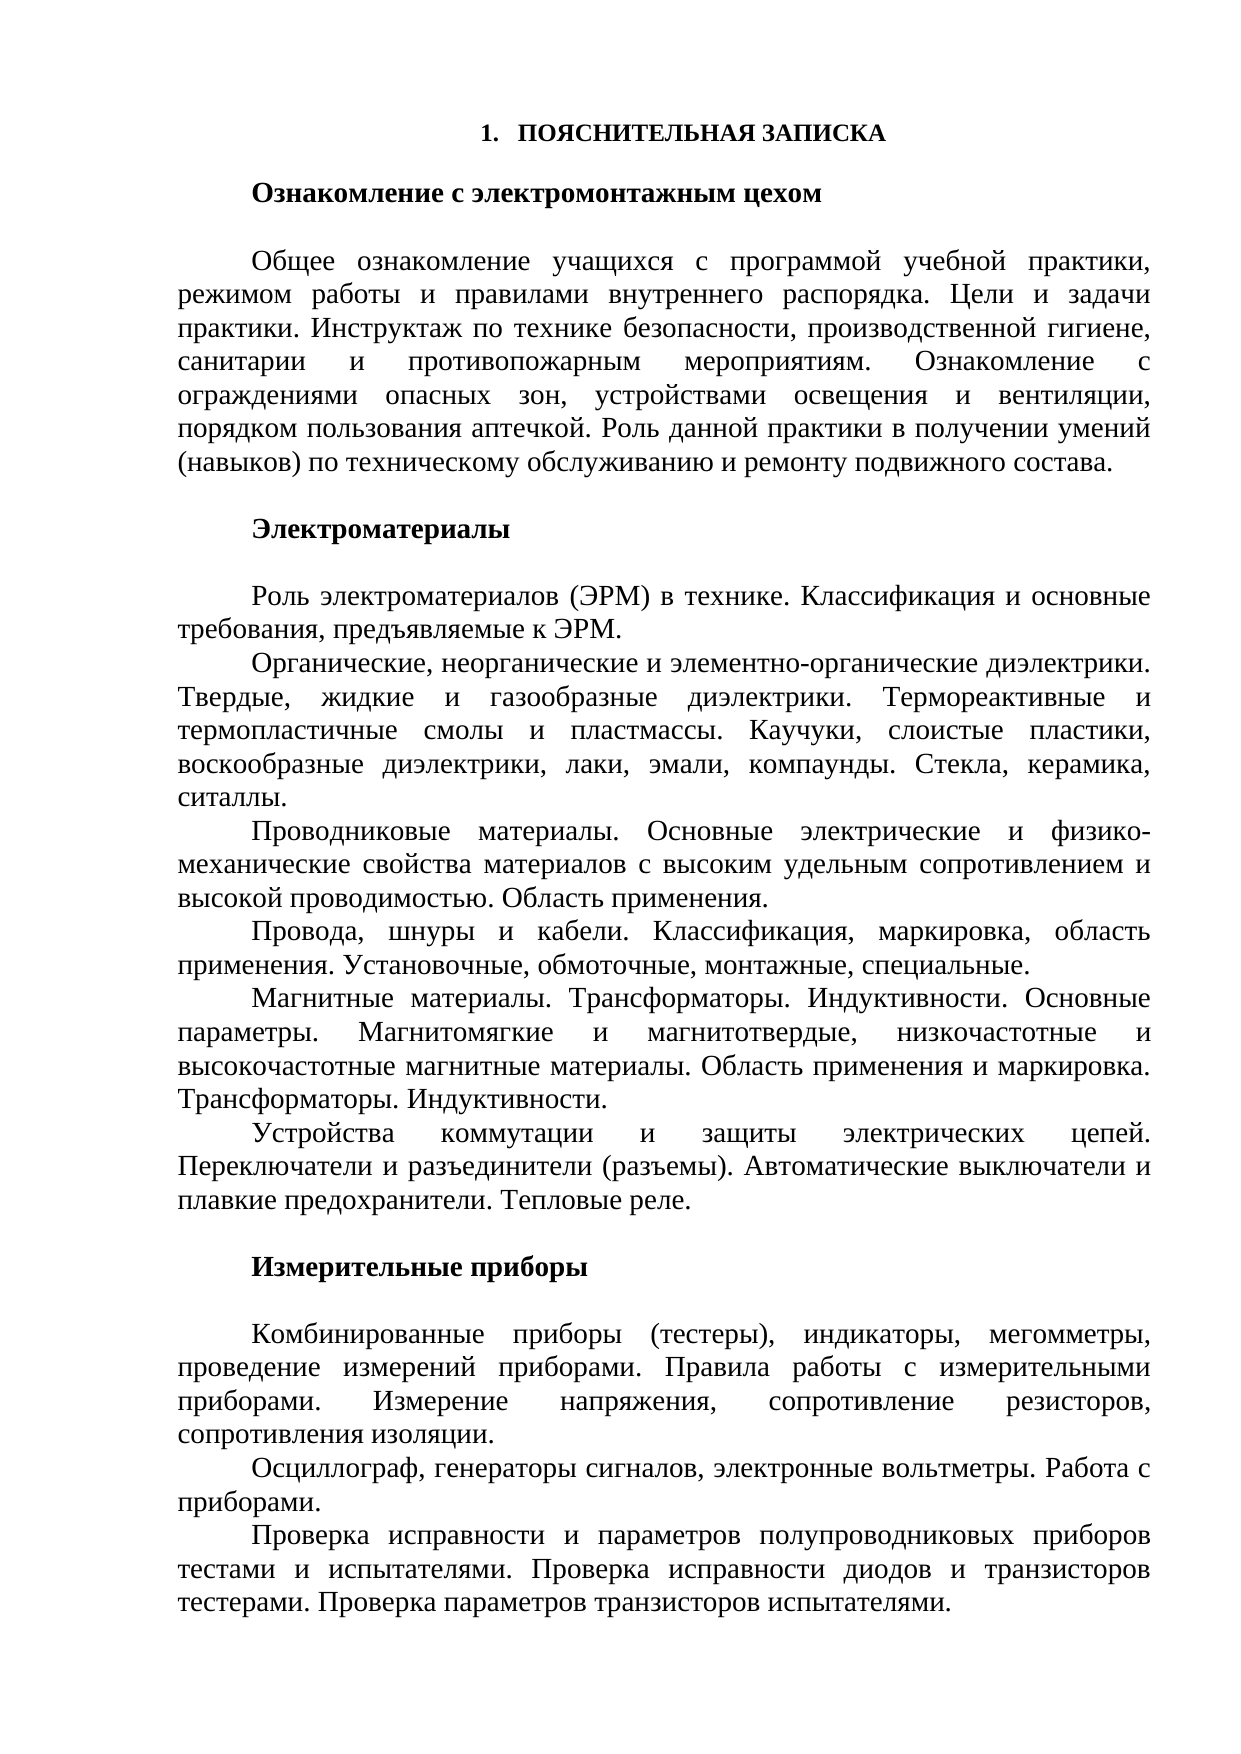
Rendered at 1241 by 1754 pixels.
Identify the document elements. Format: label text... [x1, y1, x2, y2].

text Роль электроматериалов (ЭРМ) в технике. Классификация и основные требования, предъявляемые к ЭРМ. [177, 578, 1152, 645]
text Магнитные материалы. Трансформаторы. Индуктивности. Основные параметры. Магнитомягкие и магнитотвердые, низкочастотные и высокочастотные магнитные материалы. Область применения и маркировка. Трансформаторы. Индуктивности. [177, 981, 1152, 1115]
text Органические, неорганические и элементно-органические диэлектрики. Твердые, жидкие и газообразные диэлектрики. Термореактивные и термопластичные смолы и пластмассы. Каучуки, слоистые пластики, воскообразные диэлектрики, лаки, эмали, компаунды. Стекла, керамика, ситаллы. [177, 645, 1152, 813]
text Комбинированные приборы (тестеры), индикаторы, мегомметры, проведение измерений приборами. Правила работы с измерительными приборами. Измерение напряжения, сопротивление резисторов, сопротивления изоляции. [177, 1316, 1152, 1450]
text Общее ознакомление учащихся с программой учебной практики, режимом работы и правилами внутреннего распорядка. Цели и задачи практики. Инструктаж по технике безопасности, производственной гигиене, санитарии и противопожарным мероприятиям. Ознакомление с ограждениями опасных зон, устройствами освещения и вентиляции, порядком пользования аптечкой. Роль данной практики в получении умений (навыков) по техническому обслуживанию и ремонту подвижного состава. [177, 243, 1152, 477]
text Ознакомление с электромонтажным цехом [177, 176, 1152, 209]
text Измерительные приборы [177, 1249, 1152, 1282]
text Устройства коммутации и защиты электрических цепей. Переключатели и разъединители (разъемы). Автоматические выключатели и плавкие предохранители. Тепловые реле. [177, 1115, 1152, 1215]
text Провода, шнуры и кабели. Классификация, маркировка, область применения. Установочные, обмоточные, монтажные, специальные. [177, 913, 1152, 981]
list ПОЯСНИТЕЛЬНАЯ ЗАПИСКА [215, 118, 1152, 147]
text Электроматериалы [177, 511, 1152, 544]
text Проводниковые материалы. Основные электрические и физико-механические свойства материалов с высоким удельным сопротивлением и высокой проводимостью. Область применения. [177, 813, 1152, 913]
text Осциллограф, генераторы сигналов, электронные вольтметры. Работа с приборами. [177, 1450, 1152, 1517]
text Проверка исправности и параметров полупроводниковых приборов тестами и испытателями. Проверка исправности диодов и транзисторов тестерами. Проверка параметров транзисторов испытателями. [177, 1517, 1152, 1618]
